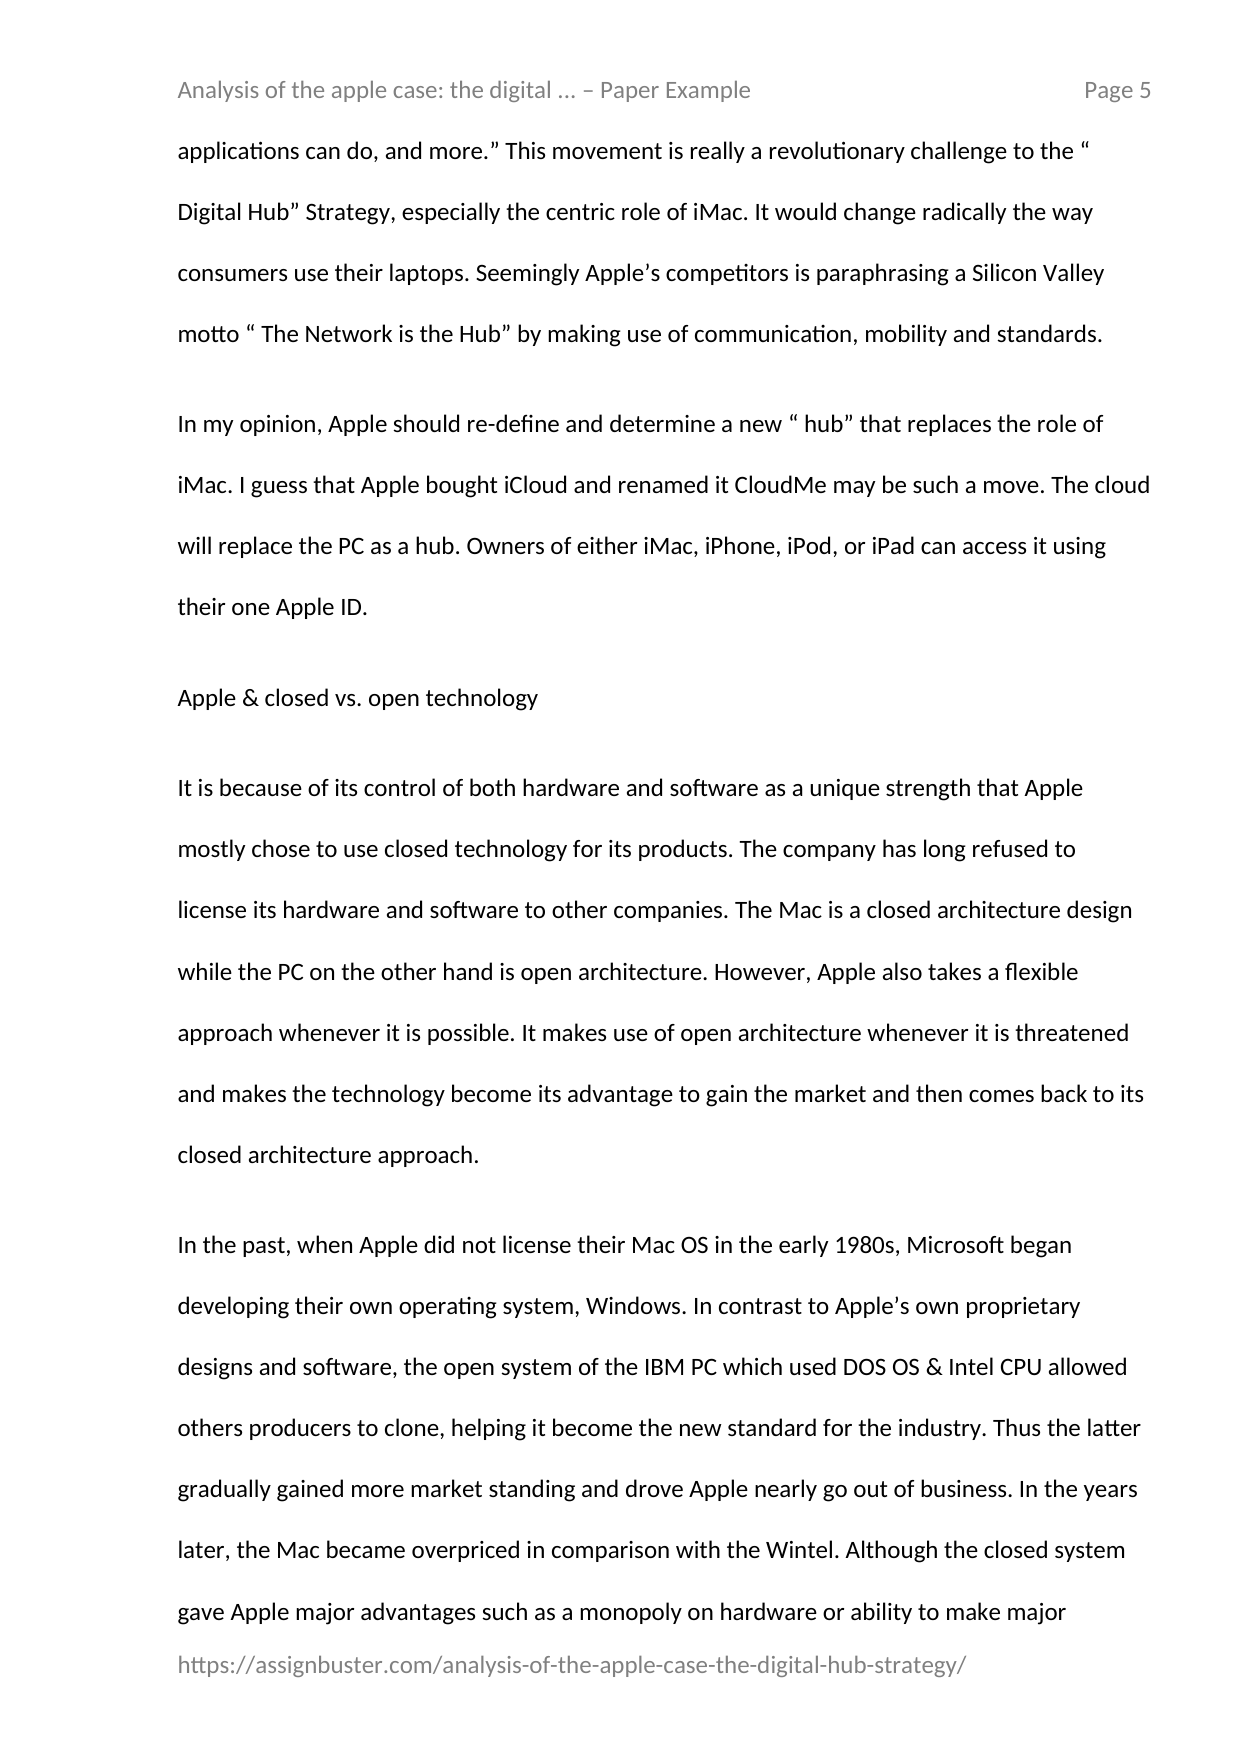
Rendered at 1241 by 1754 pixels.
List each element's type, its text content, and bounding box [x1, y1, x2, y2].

text Apple & closed vs. open technology [177, 682, 1152, 713]
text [177, 135, 1152, 348]
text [177, 1229, 1152, 1626]
text In my opinion, Apple should re-define and determine a new “ hub” that replaces the role of iMac. I guess that Apple bought iCloud and renamed it CloudMe may be such a move. The cloud will replace the PC as a hub. Owners of either iMac, iPhone, iPod, or iPad can access it using their one Apple ID. [177, 408, 1152, 622]
text It is because of its control of both hardware and software as a unique strength that Apple mostly chose to use closed technology for its products. The company has long refused to license its hardware and software to other companies. The Mac is a closed architecture design while the PC on the other hand is open architecture. However, Apple also takes a flexible approach whenever it is possible. It makes use of open architecture whenever it is threatened and makes the technology become its advantage to gain the market and then comes back to its closed architecture approach. [177, 773, 1152, 1169]
